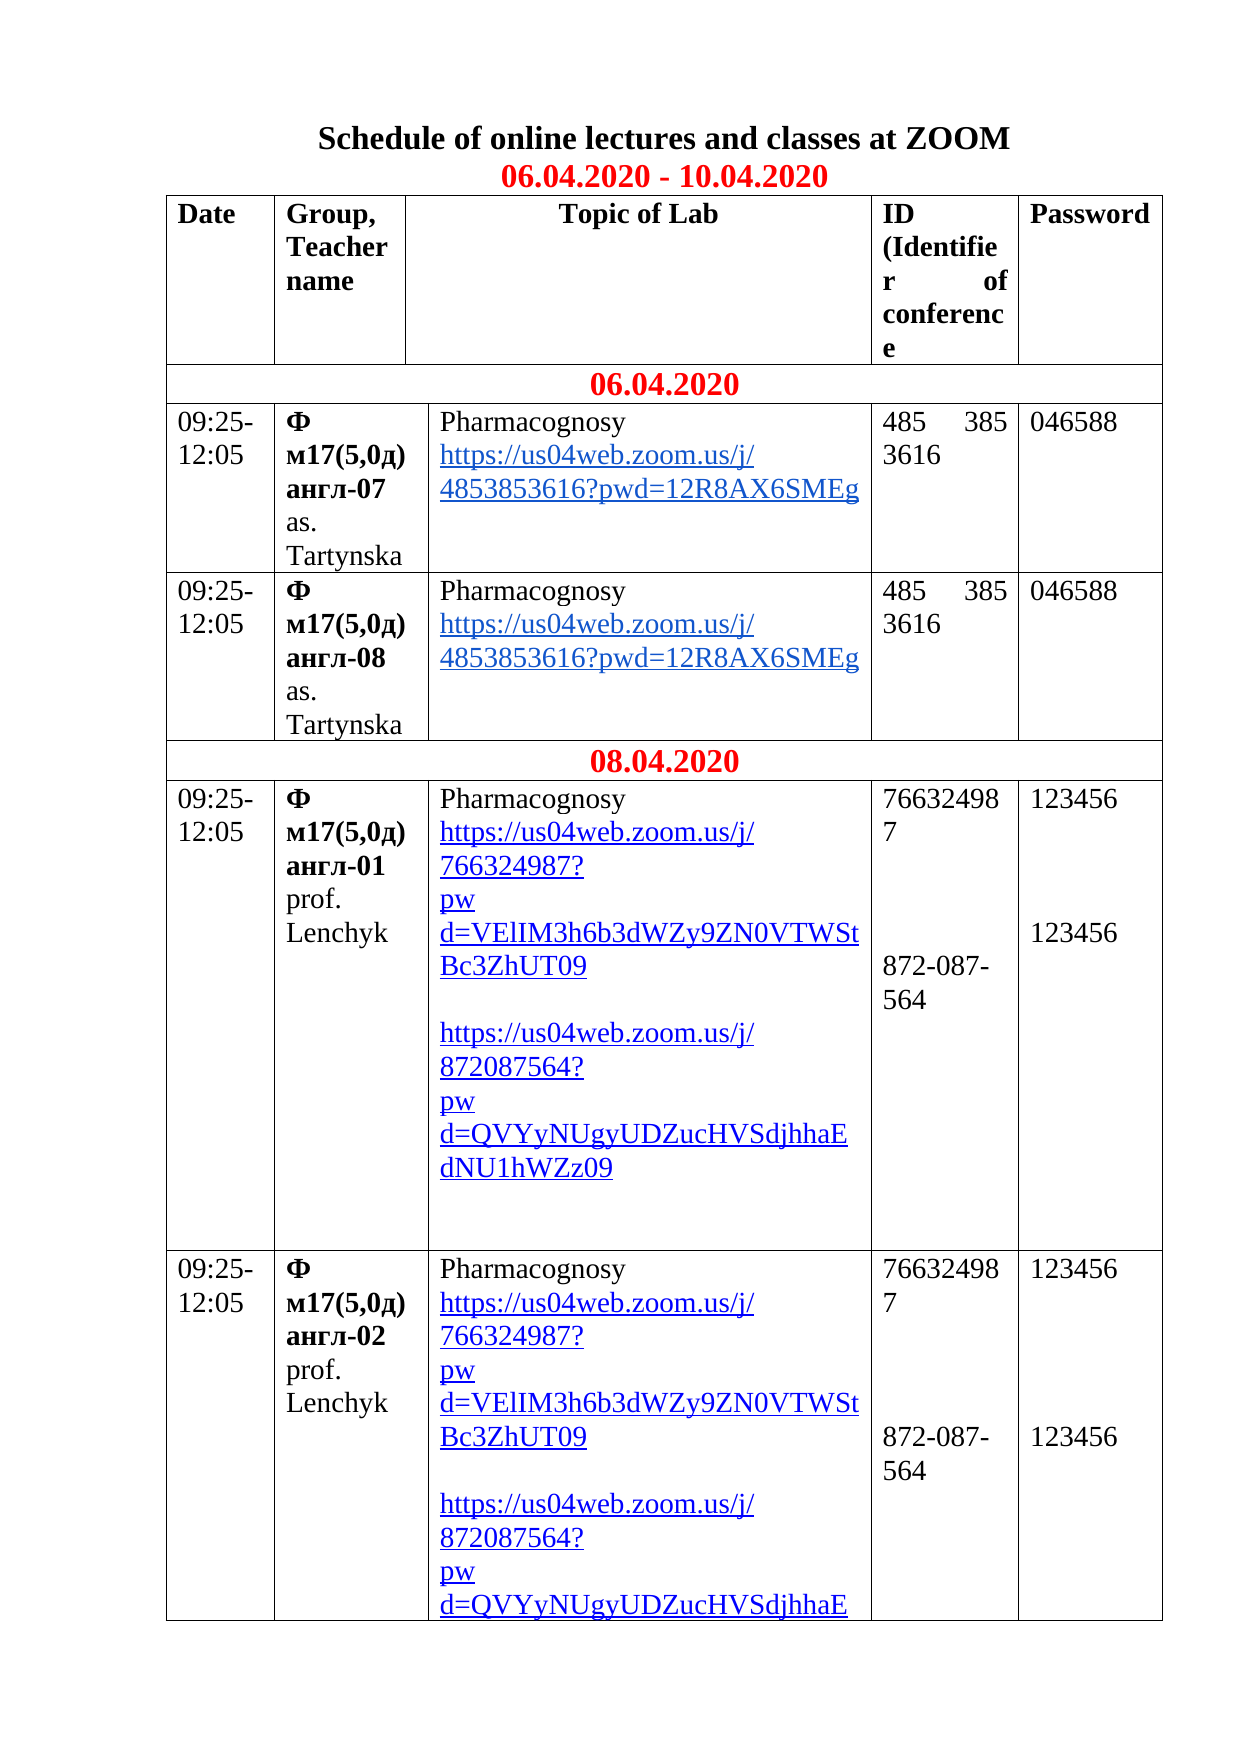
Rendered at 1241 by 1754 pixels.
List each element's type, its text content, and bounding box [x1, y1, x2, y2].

table_cell 09:25-12:05 [167, 781, 274, 1250]
table_header Password [1019, 196, 1162, 363]
table_cell 06.04.2020 [167, 365, 1162, 403]
table_cell 09:25-12:05 [167, 404, 274, 572]
table_header Topic of Lab [406, 196, 871, 363]
table_cell Фм17(5,0д) англ-08 as. Tartynska [275, 573, 428, 740]
table_cell 766324987 872-087-564 [872, 781, 1018, 1250]
table_cell 123456 123456 [1019, 1251, 1162, 1620]
table_cell 08.04.2020 [167, 741, 1162, 780]
table_cell 485 385 3616 [872, 404, 1018, 572]
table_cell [872, 1251, 1018, 1620]
table_cell Pharmacognosy https://us04web.zoom.us/j/4853853616?pwd=12R8AX6SMEg [429, 573, 871, 740]
table_cell Фм17(5,0д)англ-01 prof. Lenchyk [275, 781, 428, 1250]
table_header Date [167, 196, 274, 363]
table_cell 046588 [1019, 573, 1162, 740]
table_cell Pharmacognosy https://us04web.zoom.us/j/4853853616?pwd=12R8AX6SMEg [429, 404, 871, 572]
table_cell 046588 [1019, 404, 1162, 572]
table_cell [275, 1251, 428, 1620]
table_cell 123456 123456 [1019, 781, 1162, 1250]
text Schedule of online lectures and classes at ZOOM [177, 118, 1152, 156]
table_cell 09:25-12:05 [167, 573, 274, 740]
text 06.04.2020 - 10.04.2020 [177, 156, 1152, 195]
table_cell 09:25-12:05 [167, 1251, 274, 1620]
table_cell 485 385 3616 [872, 573, 1018, 740]
table_header ID (Identifier of conference [872, 196, 1018, 363]
table_header Group, Teacher name [275, 196, 405, 363]
table_cell Фм17(5,0д) англ-07 as. Tartynska [275, 404, 428, 572]
